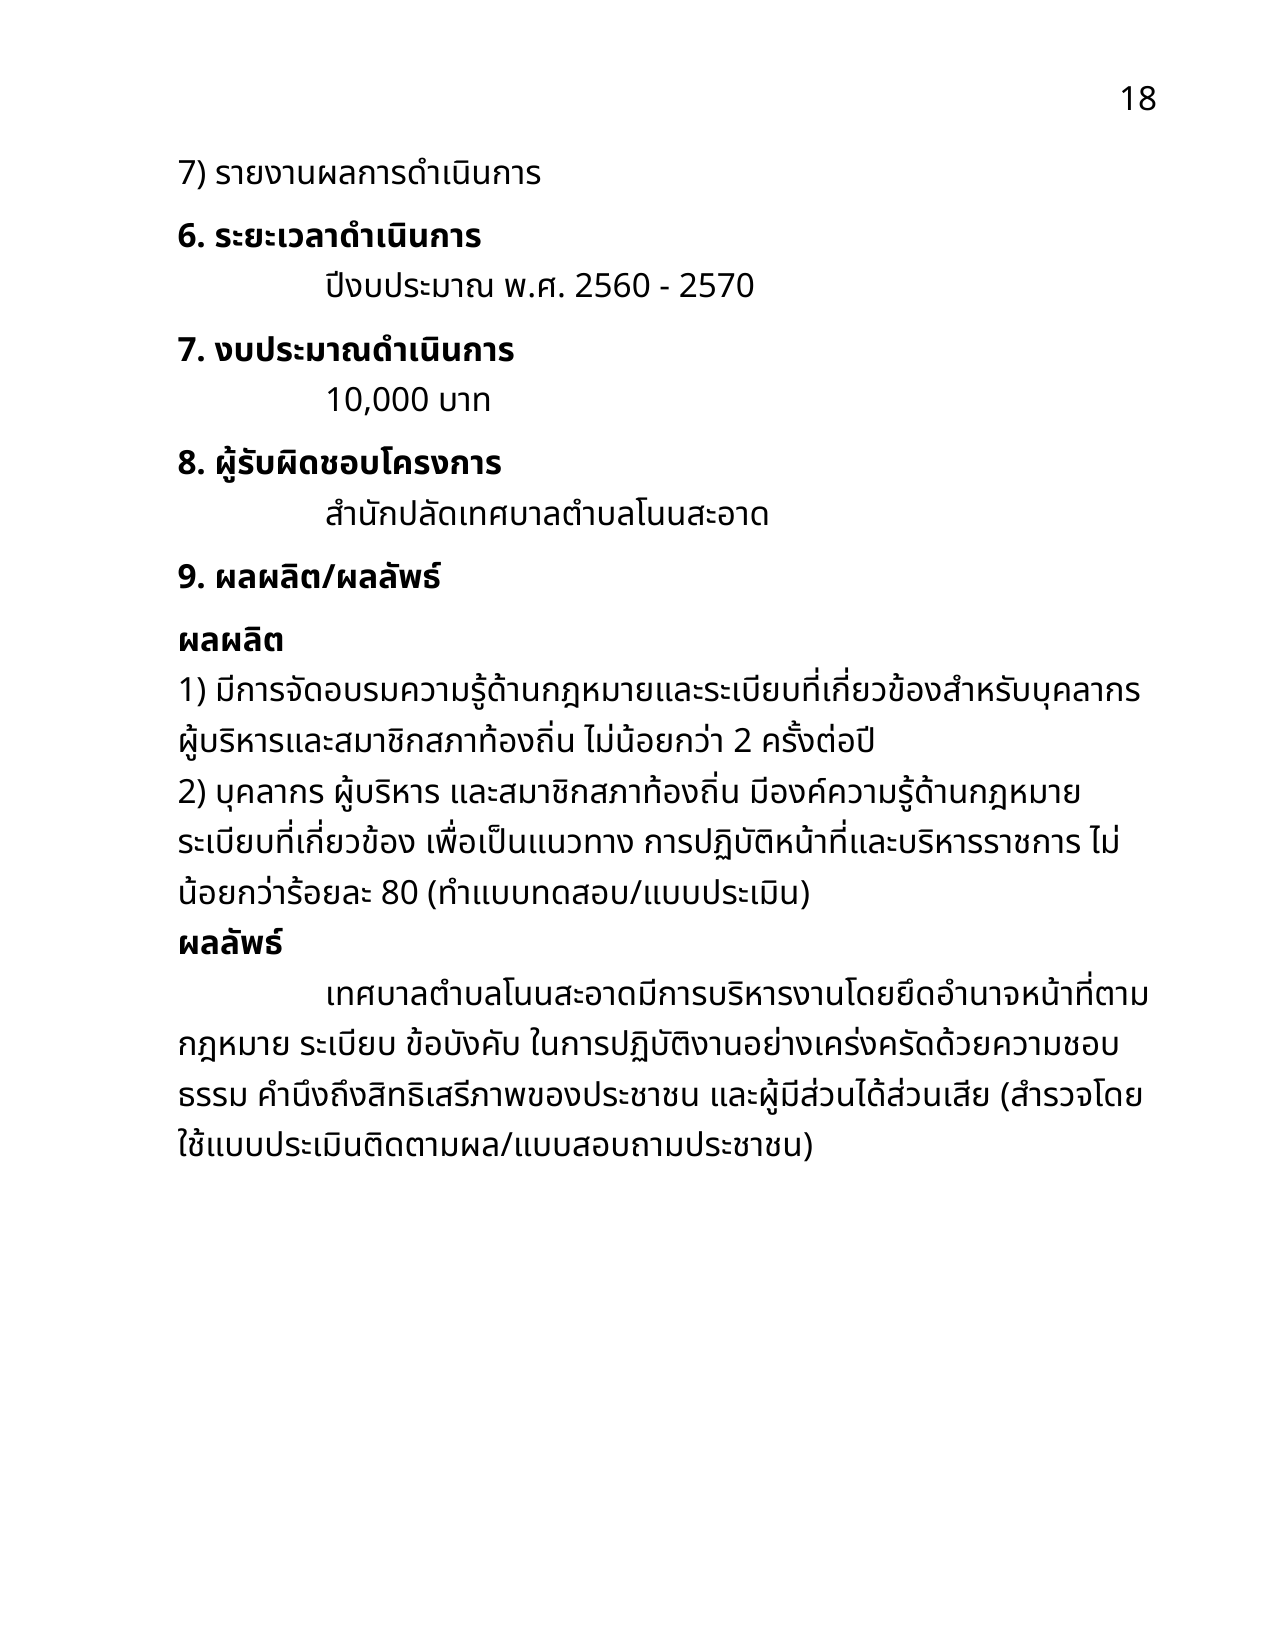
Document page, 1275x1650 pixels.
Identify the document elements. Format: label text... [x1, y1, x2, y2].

text สำนักปลัดเทศบาลตำบลโนนสะอาด [177, 490, 1157, 540]
text 2) บุคลากร ผู้บริหาร และสมาชิกสภาท้องถิ่น มีองค์ความรู้ด้านกฎหมาย ระเบียบที่เกี่ยวข้อง เพื่อเป็นแนวทาง การปฏิบัติหน้าที่และบริหารราชการ ไม่น้อยกว่าร้อยละ 80 (ทำแบบทดสอบ/แบบประเมิน) [177, 767, 1157, 919]
text 7. งบประมาณดำเนินการ [177, 325, 1157, 376]
text 8. ผู้รับผิดชอบโครงการ [177, 439, 1157, 490]
text ผลลัพธ์ [177, 919, 1157, 969]
text 9. ผลผลิต/ผลลัพธ์ [177, 553, 1157, 603]
text 6. ระยะเวลาดำเนินการ [177, 212, 1157, 262]
text เทศบาลตำบลโนนสะอาดมีการบริหารงานโดยยึดอำนาจหน้าที่ตามกฎหมาย ระเบียบ ข้อบังคับ ในการปฏิบัติงานอย่างเคร่งครัดด้วยความชอบธรรม คำนึงถึงสิทธิเสรีภาพของประชาชน และผู้มีส่วนได้ส่วนเสีย (สํารวจโดยใช้แบบประเมินติดตามผล/แบบสอบถามประชาชน) [177, 969, 1157, 1172]
text 1) มีการจัดอบรมความรู้ด้านกฎหมายและระเบียบที่เกี่ยวข้องสำหรับบุคลากร ผู้บริหารและสมาชิกสภาท้องถิ่น ไม่น้อยกว่า 2 ครั้งต่อปี [177, 666, 1157, 767]
text 7) รายงานผลการดำเนินการ [177, 148, 1157, 199]
text ปีงบประมาณ พ.ศ. 2560 - 2570 [177, 262, 1157, 313]
text 10,000 บาท [177, 376, 1157, 427]
text ผลผลิต [177, 616, 1157, 666]
